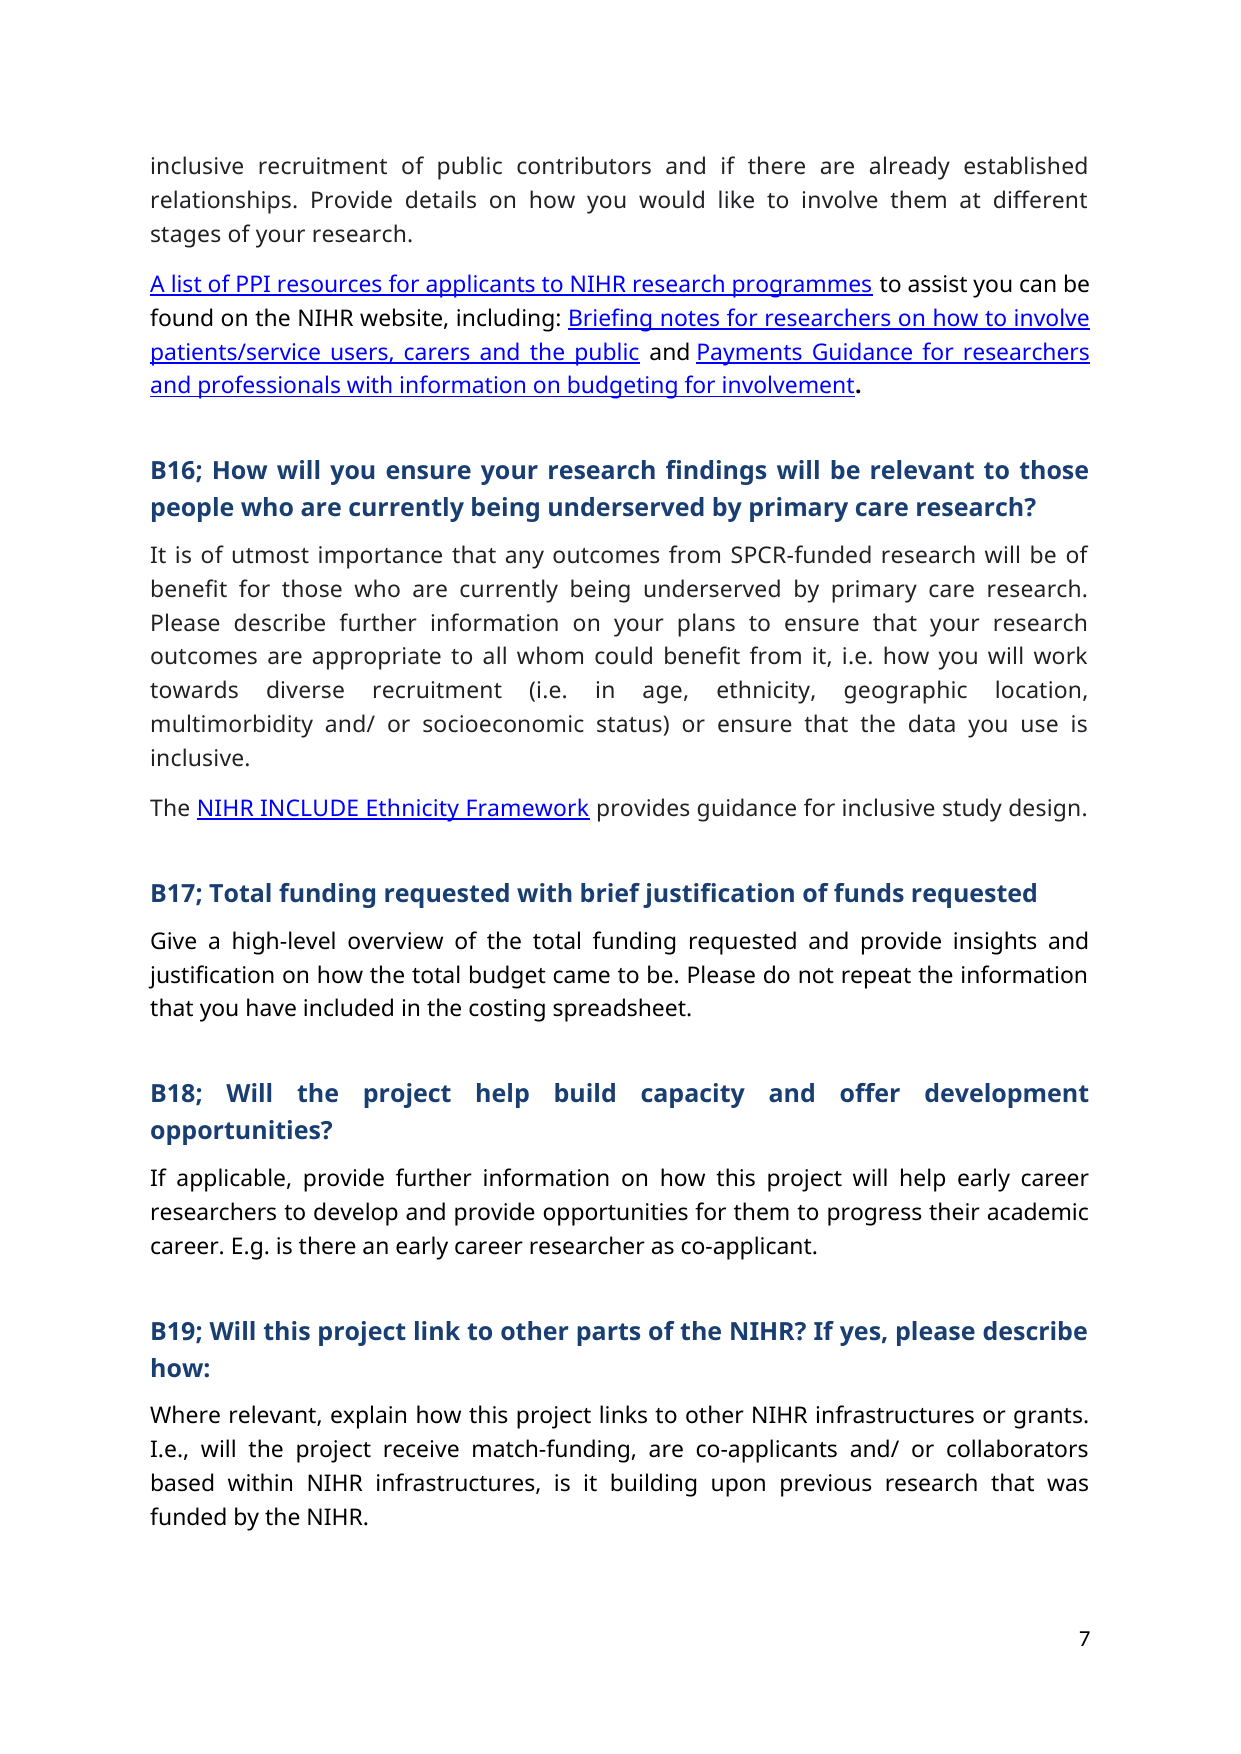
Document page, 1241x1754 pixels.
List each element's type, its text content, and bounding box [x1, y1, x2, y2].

text B17; Total funding requested with brief justification of funds requested [150, 876, 1090, 910]
text The NIHR INCLUDE Ethnicity Framework provides guidance for inclusive study design. [150, 792, 1090, 823]
text B18; Will the project help build capacity and offer development opportunities? [150, 1076, 1090, 1147]
text A list of PPI resources for applicants to NIHR research programmes to assist you can be found on the NIHR website, including: Briefing notes for researchers on how to involve patients/service users, carers and the public and Payments Guidance for researchers and professionals with information on budgeting for involvement. [150, 268, 1090, 400]
text Give a high-level overview of the total funding requested and provide insights and justification on how the total budget came to be. Please do not repeat the information that you have included in the costing spreadsheet. [150, 925, 1090, 1024]
text It is of utmost importance that any outcomes from SPCR-funded research will be of benefit for those who are currently being underserved by primary care research. Please describe further information on your plans to ensure that your research outcomes are appropriate to all whom could benefit from it, i.e. how you will work towards diverse recruitment (i.e. in age, ethnicity, geographic location, multimorbidity and/ or socioeconomic status) or ensure that the data you use is inclusive. [150, 539, 1090, 773]
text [150, 150, 1090, 249]
text If applicable, provide further information on how this project will help early career researchers to develop and provide opportunities for them to progress their academic career. E.g. is there an early career researcher as co-applicant. [150, 1162, 1090, 1261]
text B16; How will you ensure your research findings will be relevant to those people who are currently being underserved by primary care research? [150, 453, 1090, 524]
text Where relevant, explain how this project links to other NIHR infrastructures or grants. I.e., will the project receive match-funding, are co-applicants and/ or collaborators based within NIHR infrastructures, is it building upon previous research that was funded by the NIHR. [150, 1399, 1090, 1532]
text B19; Will this project link to other parts of the NIHR? If yes, please describe how: [150, 1313, 1090, 1384]
